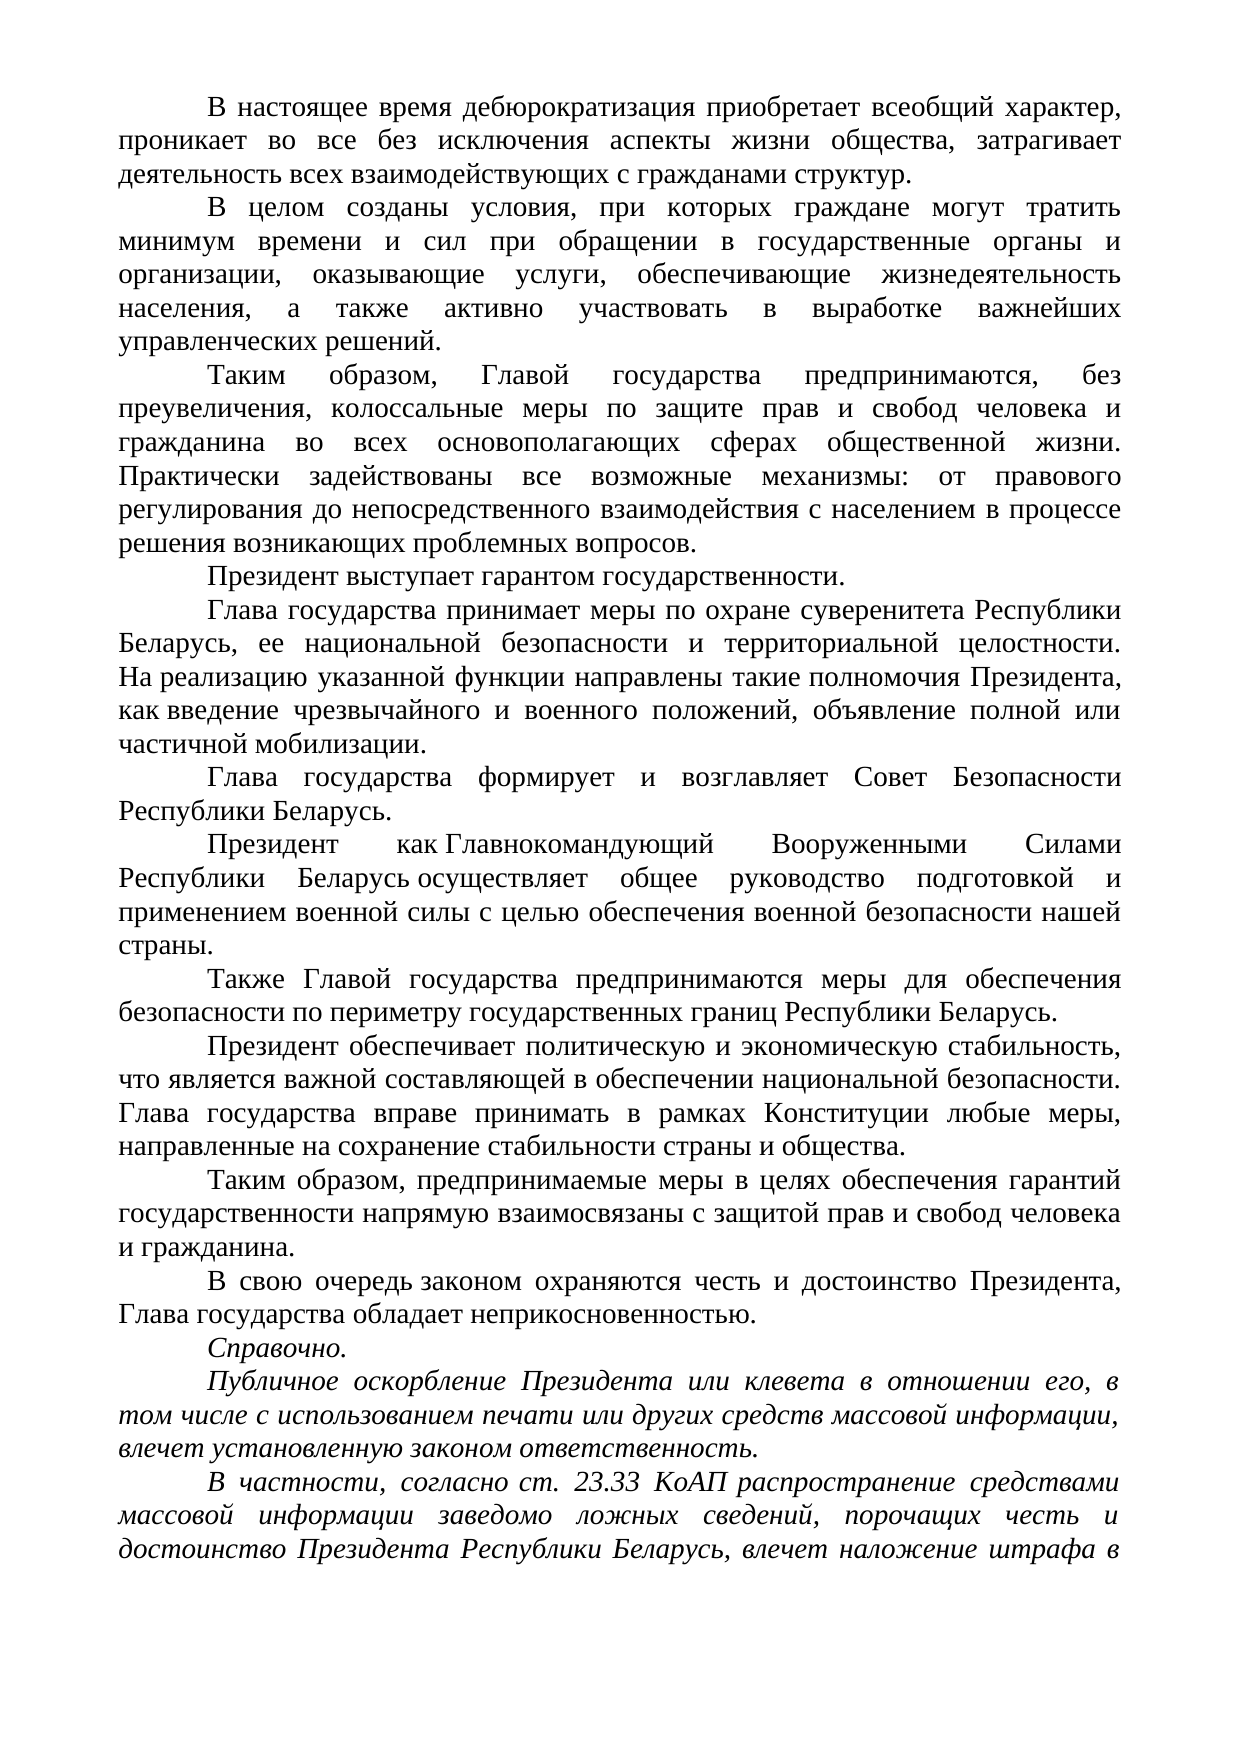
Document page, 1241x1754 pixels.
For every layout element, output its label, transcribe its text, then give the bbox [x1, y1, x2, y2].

text В целом созданы условия, при которых граждане могут тратить минимум времени и сил при обращении в государственные органы и организации, оказывающие услуги, обеспечивающие жизнедеятельность населения, а также активно участвовать в выработке важнейших управленческих решений. [118, 189, 1122, 357]
text Глава государства принимает меры по охране суверенитета Республики Беларусь, ее национальной безопасности и территориальной целостности. На реализацию указанной функции направлены такие полномочия Президента, как введение чрезвычайного и военного положений, объявление полной или частичной мобилизации. [118, 592, 1122, 759]
text В свою очередь законом охраняются честь и достоинство Президента, Глава государства обладает неприкосновенностью. [118, 1263, 1122, 1330]
text Глава государства формирует и возглавляет Совет Безопасности Республики Беларусь. [118, 759, 1122, 827]
text Президент как Главнокомандующий Вооруженными Силами Республики Беларусь осуществляет общее руководство подготовкой и применением военной силы с целью обеспечения военной безопасности нашей страны. [118, 827, 1122, 961]
text Также Главой государства предпринимаются меры для обеспечения безопасности по периметру государственных границ Республики Беларусь. [118, 961, 1122, 1028]
text Публичное оскорбление Президента или клевета в отношении его, в том числе с использованием печати или других средств массовой информации, влечет установленную законом ответственность. [118, 1363, 1122, 1464]
text Президент обеспечивает политическую и экономическую стабильность, что является важной составляющей в обеспечении национальной безопасности. Глава государства вправе принимать в рамках Конституции любые меры, направленные на сохранение стабильности страны и общества. [118, 1028, 1122, 1162]
text Справочно. [118, 1330, 1122, 1363]
text В настоящее время дебюрократизация приобретает всеобщий характер, проникает во все без исключения аспекты жизни общества, затрагивает деятельность всех взаимодействующих с гражданами структур. [118, 89, 1122, 189]
text Таким образом, Главой государства предпринимаются, без преувеличения, колоссальные меры по защите прав и свобод человека и гражданина во всех основополагающих сферах общественной жизни. Практически задействованы все возможные механизмы: от правового регулирования до непосредственного взаимодействия с населением в процессе решения возникающих проблемных вопросов. [118, 357, 1122, 558]
text Таким образом, предпринимаемые меры в целях обеспечения гарантий государственности напрямую взаимосвязаны с защитой прав и свобод человека и гражданина. [118, 1162, 1122, 1263]
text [118, 1464, 1122, 1564]
text Президент выступает гарантом государственности. [118, 558, 1122, 592]
